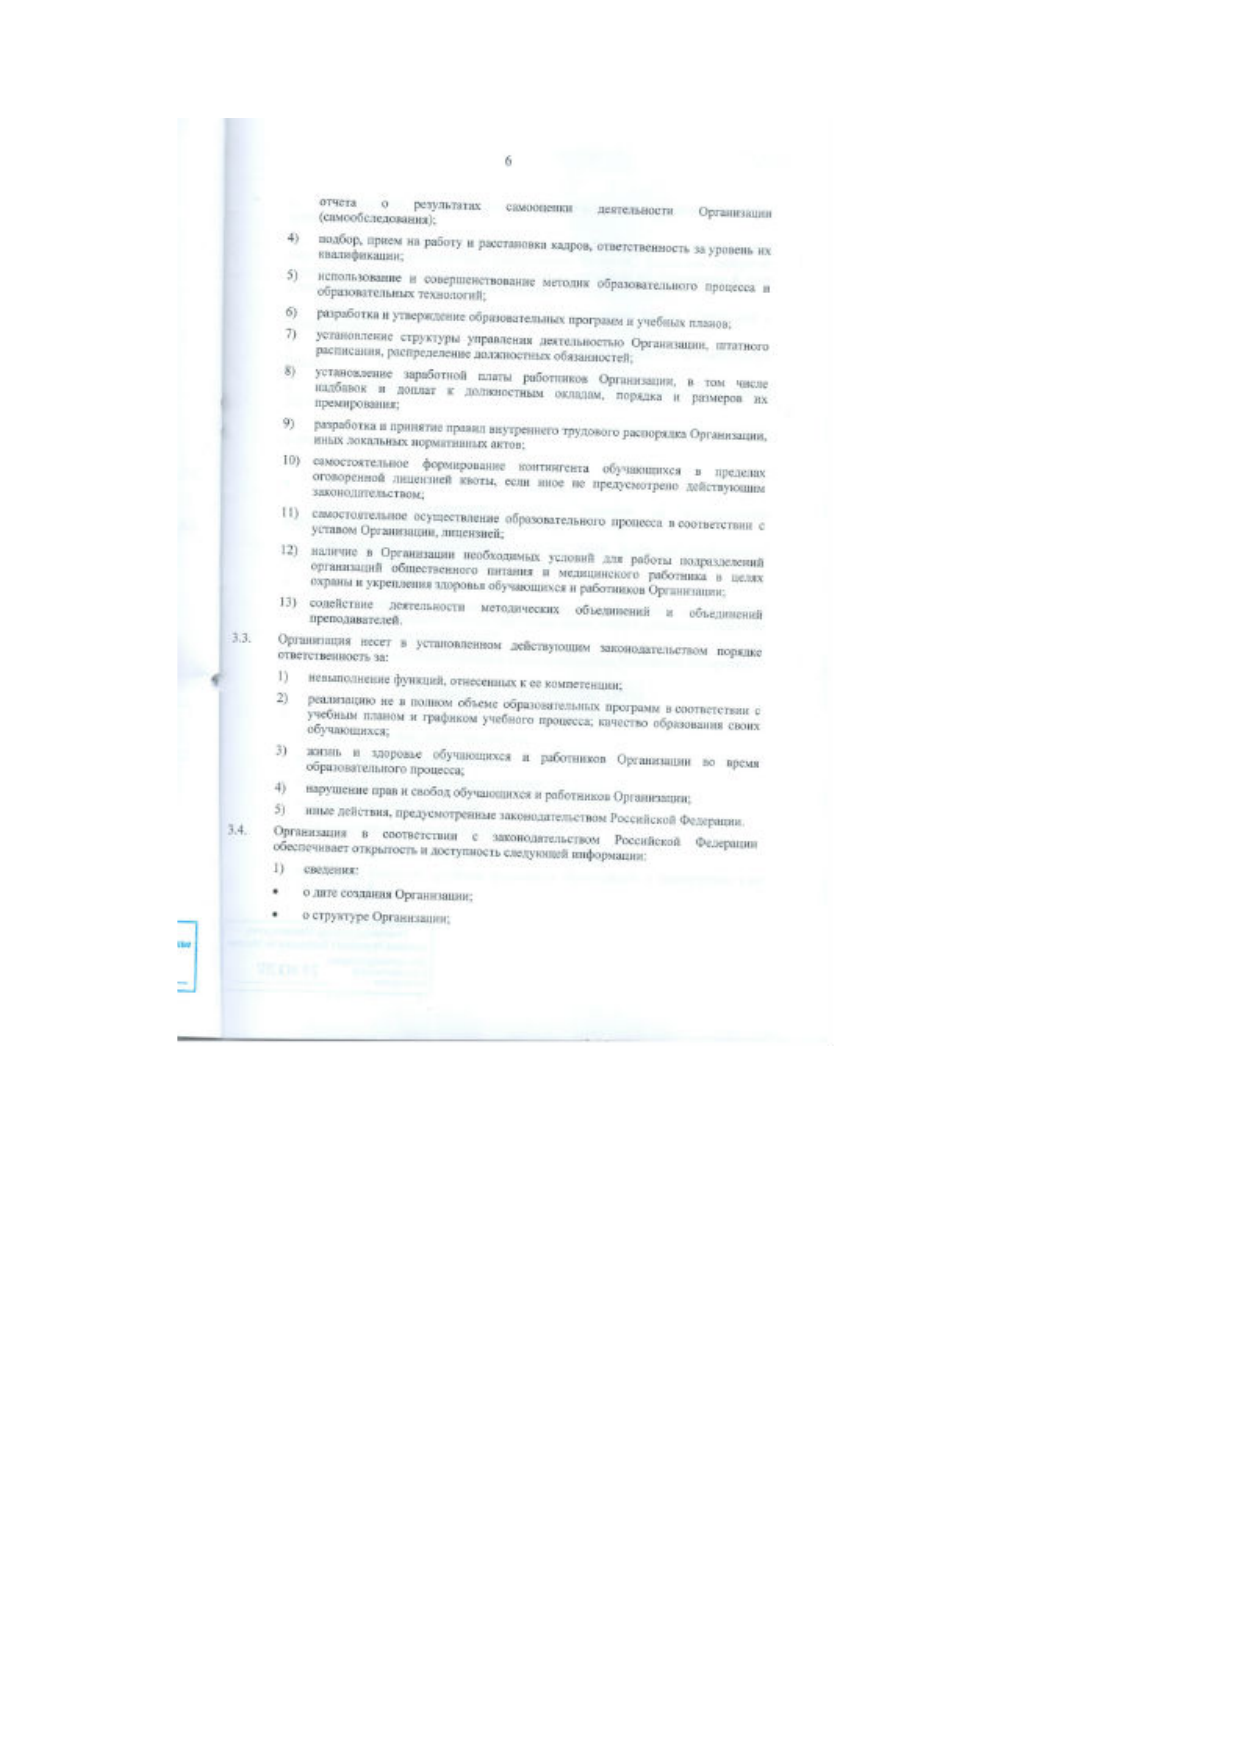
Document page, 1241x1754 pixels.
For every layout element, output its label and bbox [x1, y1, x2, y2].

picture [177, 118, 834, 1046]
